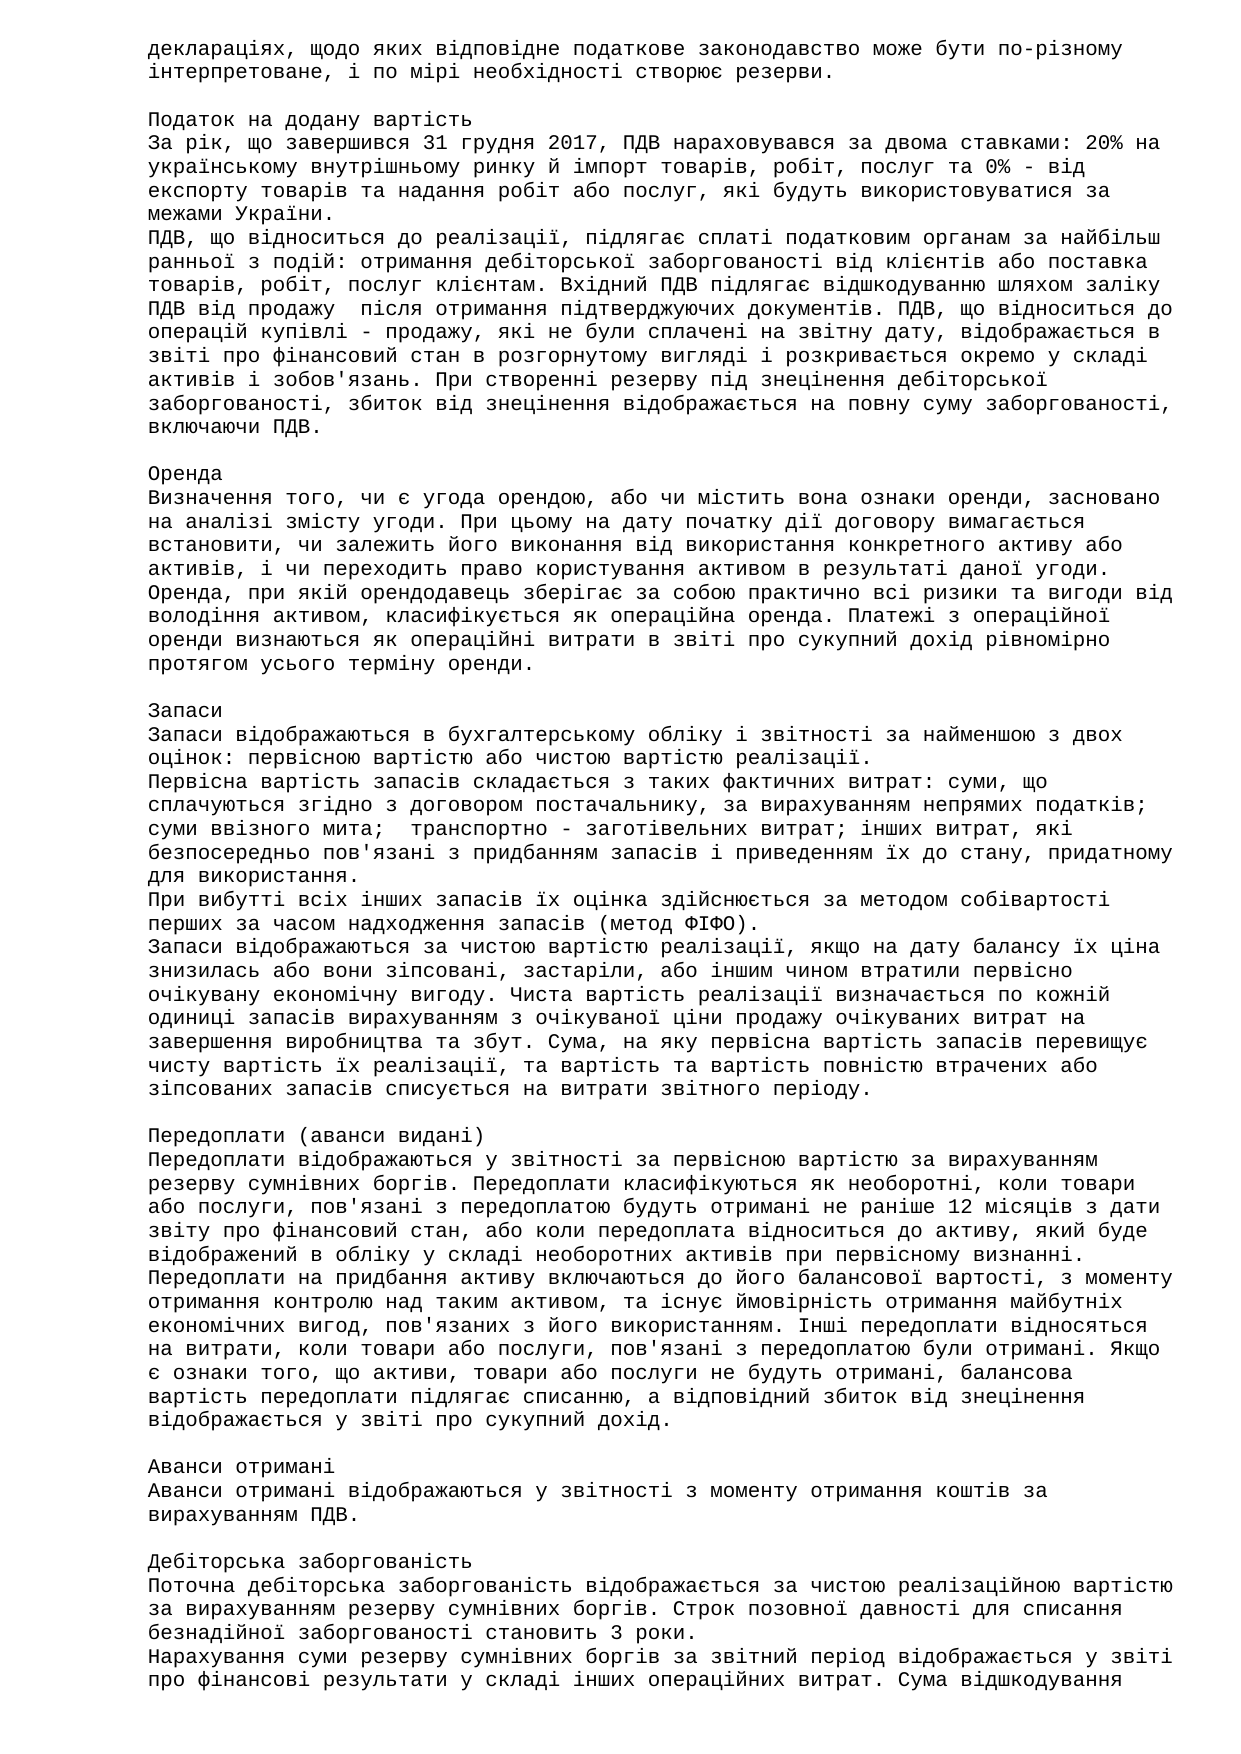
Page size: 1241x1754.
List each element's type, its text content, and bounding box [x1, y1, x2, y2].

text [148, 38, 1181, 85]
text Аванси отриманi [148, 1457, 1181, 1480]
text Податок на додану вартiсть [148, 109, 1181, 132]
text Оренда [148, 463, 1181, 487]
text Первiсна вартiсть запасiв складається з таких фактичних витрат: суми, що сплачуються згiдно з договором постачальнику, за вирахуванням непрямих податкiв; суми ввiзного мита; транспортно - заготiвельних витрат; iнших витрат, якi безпосередньо пов'язанi з придбанням запасiв i приведенням їх до стану, придатному для використання. [148, 771, 1181, 889]
text ПДВ, що вiдноситься до реалiзацiї, пiдлягає сплатi податковим органам за найбiльш ранньої з подiй: отримання дебiторської заборгованостi вiд клiєнтiв або поставка товарiв, робiт, послуг клiєнтам. Вхiдний ПДВ пiдлягає вiдшкодуванню шляхом залiку ПДВ вiд продажу пiсля отримання пiдтверджуючих документiв. ПДВ, що вiдноситься до операцiй купiвлi - продажу, якi не були сплаченi на звiтну дату, вiдображається в звiтi про фiнансовий стан в розгорнутому виглядi i розкривається окремо у складi активiв i зобов'язань. При створеннi резерву пiд знецiнення дебiторської заборгованостi, збиток вiд знецiнення вiдображається на повну суму заборгованостi, включаючи ПДВ. [148, 227, 1181, 440]
text Передоплати (аванси виданi) [148, 1126, 1181, 1149]
text Передоплати вiдображаються у звiтностi за первiсною вартiстю за вирахуванням резерву сумнiвних боргiв. Передоплати класифiкуються як необоротнi, коли товари або послуги, пов'язанi з передоплатою будуть отриманi не ранiше 12 мiсяцiв з дати звiту про фiнансовий стан, або коли передоплата вiдноситься до активу, який буде вiдображений в облiку у складi необоротних активiв при первiсному визнаннi. Передоплати на придбання активу включаються до його балансової вартостi, з моменту отримання контролю над таким активом, та iснує ймовiрнiсть отримання майбутнiх економiчних вигод, пов'язаних з його використанням. Iншi передоплати вiдносяться на витрати, коли товари або послуги, пов'язанi з передоплатою були отриманi. Якщо є ознаки того, що активи, товари або послуги не будуть отриманi, балансова вартiсть передоплати пiдлягає списанню, а вiдповiдний збиток вiд знецiнення вiдображається у звiтi про сукупний дохiд. [148, 1149, 1181, 1433]
text Запаси вiдображаються за чистою вартiстю реалiзацiї, якщо на дату балансу їх цiна знизилась або вони зiпсованi, застарiли, або iншим чином втратили первiсно очiкувану економiчну вигоду. Чиста вартiсть реалiзацiї визначається по кожнiй одиницi запасiв вирахуванням з очiкуваної цiни продажу очiкуваних витрат на завершення виробництва та збут. Сума, на яку первiсна вартiсть запасiв перевищує чисту вартiсть їх реалiзацiї, та вартiсть та вартiсть повнiстю втрачених або зiпсованих запасiв списується на витрати звiтного перiоду. [148, 936, 1181, 1102]
text Запаси вiдображаються в бухгалтерському облiку i звiтностi за найменшою з двох оцiнок: первiсною вартiстю або чистою вартiстю реалiзацiї. [148, 723, 1181, 771]
text За рiк, що завершився 31 грудня 2017, ПДВ нараховувався за двома ставками: 20% на українському внутрiшньому ринку й iмпорт товарiв, робiт, послуг та 0% - вiд експорту товарiв та надання робiт або послуг, якi будуть використовуватися за межами України. [148, 132, 1181, 227]
text Дебiторська заборгованiсть [148, 1551, 1181, 1575]
text Запаси [148, 700, 1181, 723]
text Поточна дебiторська заборгованiсть вiдображається за чистою реалiзацiйною вартiстю за вирахуванням резерву сумнiвних боргiв. Строк позовної давностi для списання безнадiйної заборгованостi становить 3 роки. [148, 1575, 1181, 1646]
text При вибуттi всiх iнших запасiв їх оцiнка здiйснюється за методом собiвартостi перших за часом надходження запасiв (метод ФIФО). [148, 889, 1181, 936]
text Аванси отриманi вiдображаються у звiтностi з моменту отримання коштiв за вирахуванням ПДВ. [148, 1480, 1181, 1527]
text Визначення того, чи є угода орендою, або чи мiстить вона ознаки оренди, засновано на аналiзi змiсту угоди. При цьому на дату початку дiї договору вимагається встановити, чи залежить його виконання вiд використання конкретного активу або активiв, i чи переходить право користування активом в результатi даної угоди. [148, 487, 1181, 582]
text Оренда, при якiй орендодавець зберiгає за собою практично всi ризики та вигоди вiд володiння активом, класифiкується як операцiйна оренда. Платежi з операцiйної оренди визнаються як операцiйнi витрати в звiтi про сукупний дохiд рiвномiрно протягом усього термiну оренди. [148, 582, 1181, 676]
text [148, 1646, 1181, 1693]
